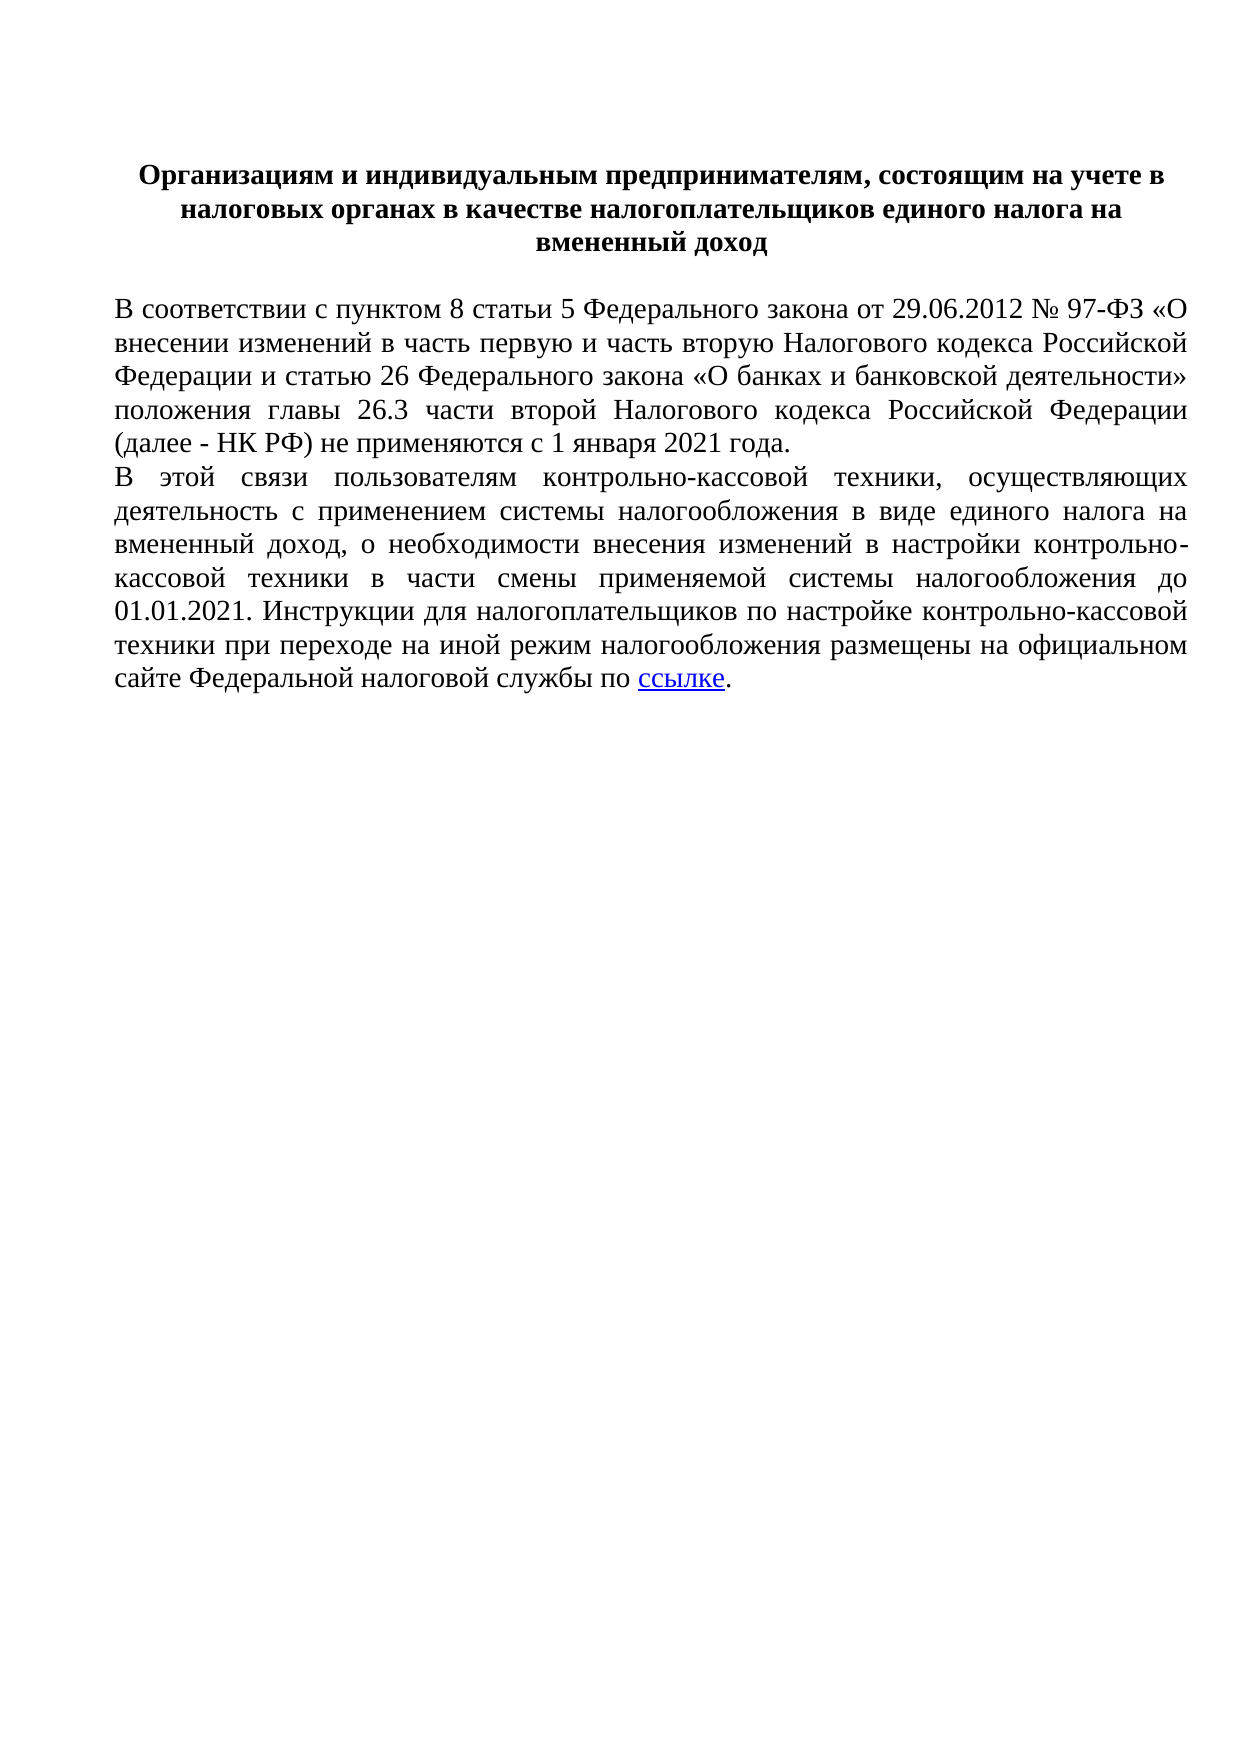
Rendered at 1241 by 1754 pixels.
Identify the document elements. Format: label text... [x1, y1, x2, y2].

text Организациям и индивидуальным предпринимателям, состоящим на учете в налоговых органах в качестве налогоплательщиков единого налога на вмененный доход [114, 157, 1189, 258]
text В соответствии с пунктом 8 статьи 5 Федерального закона от 29.06.2012 № 97-ФЗ «О внесении изменений в часть первую и часть вторую Налогового кодекса Российской Федерации и статью 26 Федерального закона «О банках и банковской деятельности» положения главы 26.3 части второй Налогового кодекса Российской Федерации (далее - НК РФ) не применяются с 1 января 2021 года. [114, 291, 1189, 459]
text В этой связи пользователям контрольно-кассовой техники, осуществляющих деятельность с применением системы налогообложения в виде единого налога на вмененный доход, о необходимости внесения изменений в настройки контрольнокассовой техники в части смены применяемой системы налогообложения до 01.01.2021. Инструкции для налогоплательщиков по настройке контрольно-кассовой техники при переходе на иной режим налогообложения размещены на официальном сайте Федеральной налоговой службы по ссылке. [114, 459, 1189, 694]
